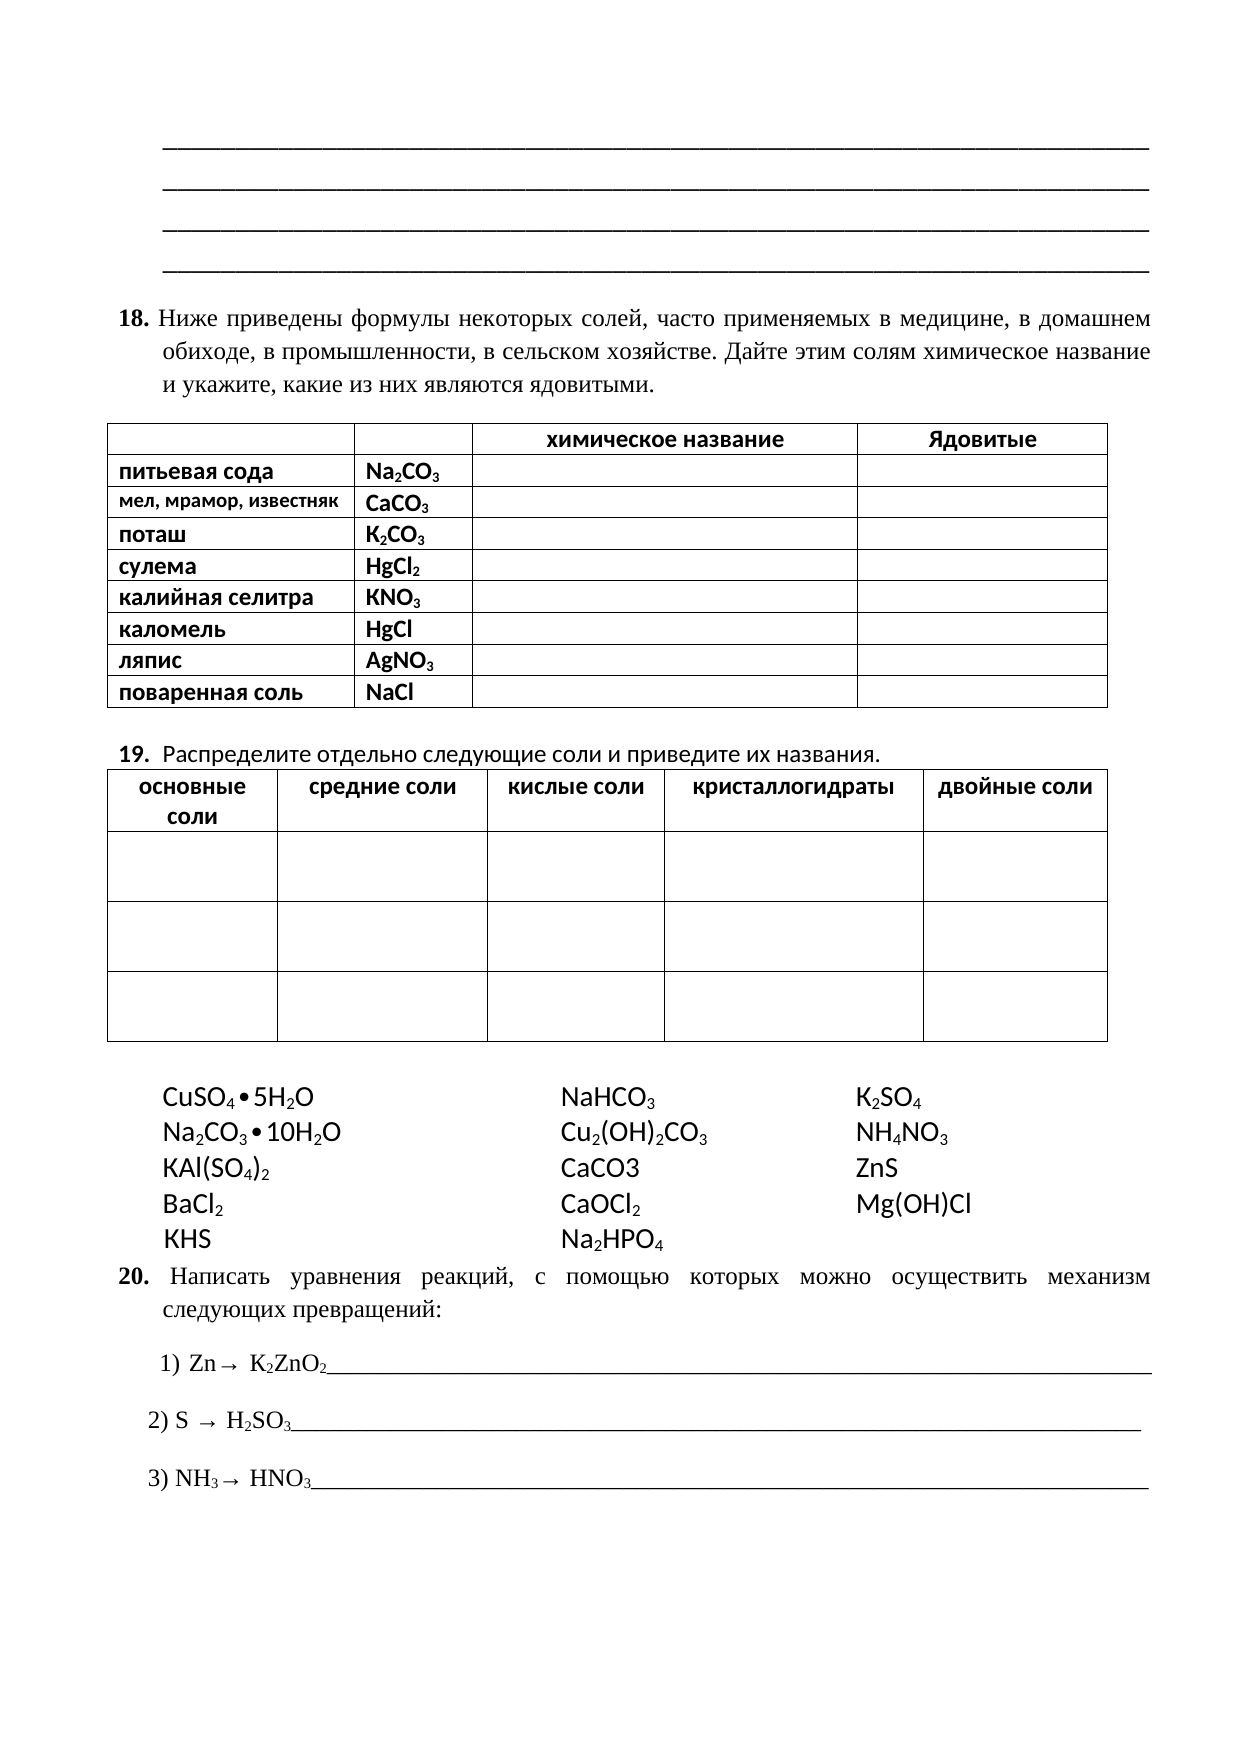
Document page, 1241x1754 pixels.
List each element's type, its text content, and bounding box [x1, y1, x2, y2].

table_cell [108, 832, 277, 901]
text КАl(SО4)2 СаСО3 ZnS [157, 1149, 1152, 1185]
table_cell [278, 972, 487, 1041]
table_cell [924, 902, 1107, 971]
table_cell [665, 832, 923, 901]
table_cell [473, 455, 857, 486]
text ВаСl2 СаОСl2 Мg(ОН)Сl [157, 1185, 1152, 1220]
table_header Ядовитые [858, 424, 1107, 454]
text 3) NН3→ НNО3___________________________________________________________________ [148, 1463, 1152, 1492]
table_cell Nа2СО3 [355, 455, 472, 486]
table_cell [665, 972, 923, 1041]
table_cell [665, 902, 923, 971]
table_header химическое название [473, 424, 857, 454]
table_cell [278, 902, 487, 971]
table_cell [473, 581, 857, 612]
table_header [108, 424, 354, 454]
table_cell [858, 518, 1107, 549]
table_cell поваренная соль [108, 676, 354, 707]
table_cell [473, 676, 857, 707]
table_cell [278, 832, 487, 901]
text СuSО4∙5Н2О NаНСО3 К2SО4 [157, 1078, 1152, 1113]
text 18. Ниже приведены формулы некоторых солей, часто применяемых в медицине, в домашнем обиходе, в промышленности, в сельском хозяйстве. Дайте этим солям химическое название и укажите, какие из них являются ядовитыми. [118, 303, 1152, 397]
table_cell [858, 581, 1107, 612]
table_header основные соли [108, 770, 277, 831]
table_cell [488, 972, 664, 1041]
table_cell мел, мрамор, известняк [108, 487, 354, 517]
table_cell [858, 613, 1107, 643]
table_cell СаСО3 [355, 487, 472, 517]
table_cell [858, 676, 1107, 707]
table_cell [924, 832, 1107, 901]
table_header кристаллогидраты [665, 770, 923, 831]
table_cell [108, 972, 277, 1041]
text Nа2СО3∙10Н2О Сu2(ОН)2СО3 NН4NО3 [157, 1113, 1152, 1149]
table_cell [473, 487, 857, 517]
text КНS Nа2НРО4 [157, 1220, 1152, 1256]
text 1) Zn→ К2ZnО2__________________________________________________________________ 2) S → Н2SО3____________________________________________________________________ [118, 1348, 1152, 1434]
table_header двойные соли [924, 770, 1107, 831]
table_cell каломель [108, 613, 354, 643]
table_cell ляпис [108, 645, 354, 675]
table_cell [858, 455, 1107, 486]
table_header средние соли [278, 770, 487, 831]
table_header [355, 424, 472, 454]
table_cell [473, 613, 857, 643]
table_cell [473, 645, 857, 675]
table_cell [858, 550, 1107, 580]
table_cell [473, 518, 857, 549]
table_header кислые соли [488, 770, 664, 831]
table_cell питьевая сода [108, 455, 354, 486]
table_cell АgNО3 [355, 645, 472, 675]
table_cell [488, 832, 664, 901]
table_cell [858, 487, 1107, 517]
table_cell КNО3 [355, 581, 472, 612]
table_cell НgСl [355, 613, 472, 643]
table_cell сулема [108, 550, 354, 580]
table_cell [858, 645, 1107, 675]
table_cell NаСl [355, 676, 472, 707]
table_cell [924, 972, 1107, 1041]
table_cell НgСl2 [355, 550, 472, 580]
table_cell [108, 902, 277, 971]
table_cell поташ [108, 518, 354, 549]
list Распределите отдельно следующие соли и приведите их названия. [118, 738, 1152, 769]
text 20. Написать уравнения реакций, с помощью которых можно осуществить механизм следующих превращений: [118, 1261, 1152, 1323]
table_cell [473, 550, 857, 580]
table_cell [488, 902, 664, 971]
table_cell калийная селитра [108, 581, 354, 612]
table_cell К2СО3 [355, 518, 472, 549]
